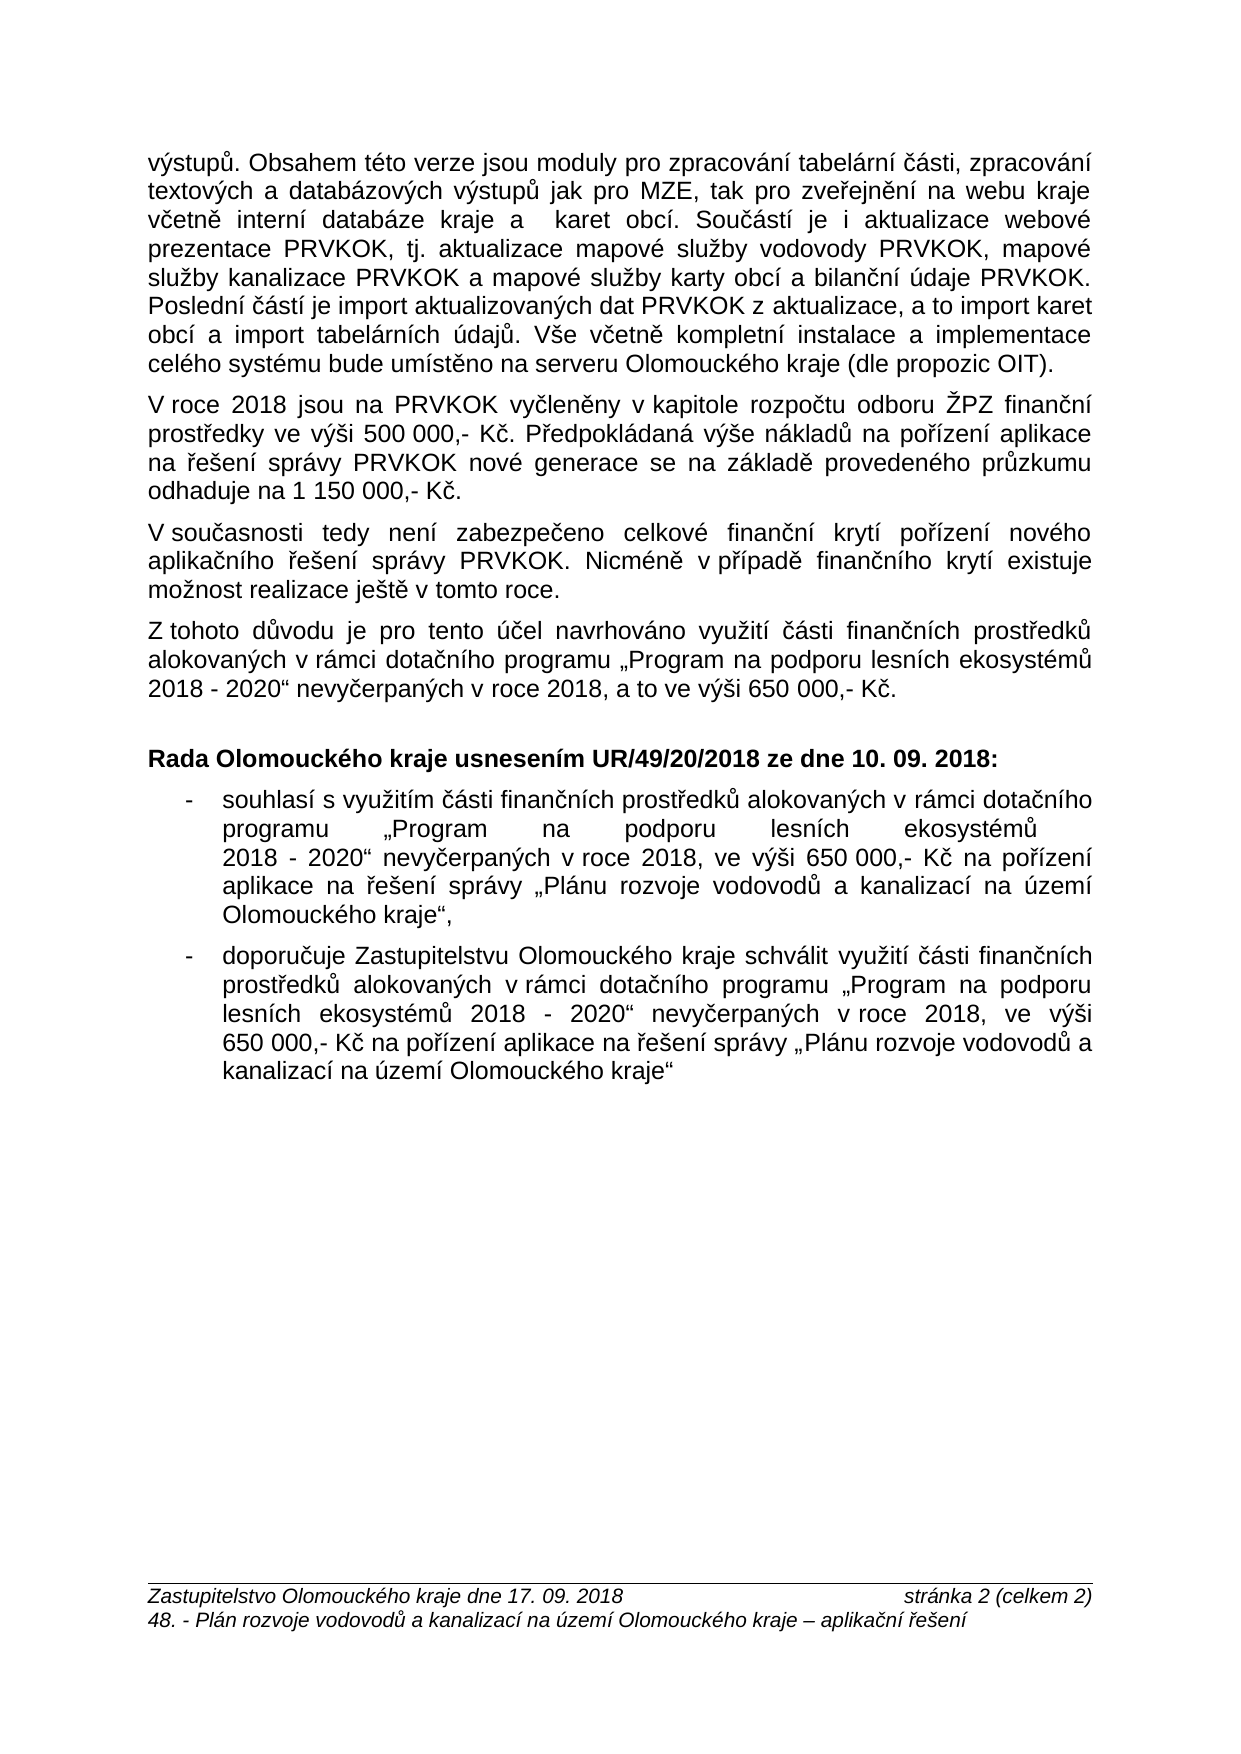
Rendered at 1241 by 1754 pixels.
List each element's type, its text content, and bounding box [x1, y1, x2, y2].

list V současnosti tedy není zabezpečeno celkové finanční krytí pořízení nového aplikačního řešení správy PRVKOK. Nicméně v případě finančního krytí existuje možnost realizace ještě v tomto roce. [148, 518, 1093, 604]
list Z tohoto důvodu je pro tento účel navrhováno využití části finančních prostředků alokovaných v rámci dotačního programu „Program na podporu lesních ekosystémů 2018 - 2020“ nevyčerpaných v roce 2018, a to ve výši 650 000,- Kč. [148, 616, 1093, 703]
list souhlasí s využitím části finančních prostředků alokovaných v rámci dotačního programu „Program na podporu lesních ekosystémů 2018 - 2020“ nevyčerpaných v roce 2018, ve výši 650 000,- Kč na pořízení aplikace na řešení správy „Plánu rozvoje vodovodů a kanalizací na území Olomouckého kraje“, [185, 785, 1093, 929]
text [148, 148, 1093, 378]
list V roce 2018 jsou na PRVKOK vyčleněny v kapitole rozpočtu odboru ŽPZ finanční prostředky ve výši 500 000,- Kč. Předpokládaná výše nákladů na pořízení aplikace na řešení správy PRVKOK nové generace se na základě provedeného průzkumu odhaduje na 1 150 000,- Kč. [148, 390, 1093, 505]
text Rada Olomouckého kraje usnesením UR/49/20/2018 ze dne 10. 09. 2018: [148, 744, 1093, 773]
list doporučuje Zastupitelstvu Olomouckého kraje schválit využití části finančních prostředků alokovaných v rámci dotačního programu „Program na podporu lesních ekosystémů 2018 - 2020“ nevyčerpaných v roce 2018, ve výši 650 000,- Kč na pořízení aplikace na řešení správy „Plánu rozvoje vodovodů a kanalizací na území Olomouckého kraje“ [185, 941, 1093, 1085]
